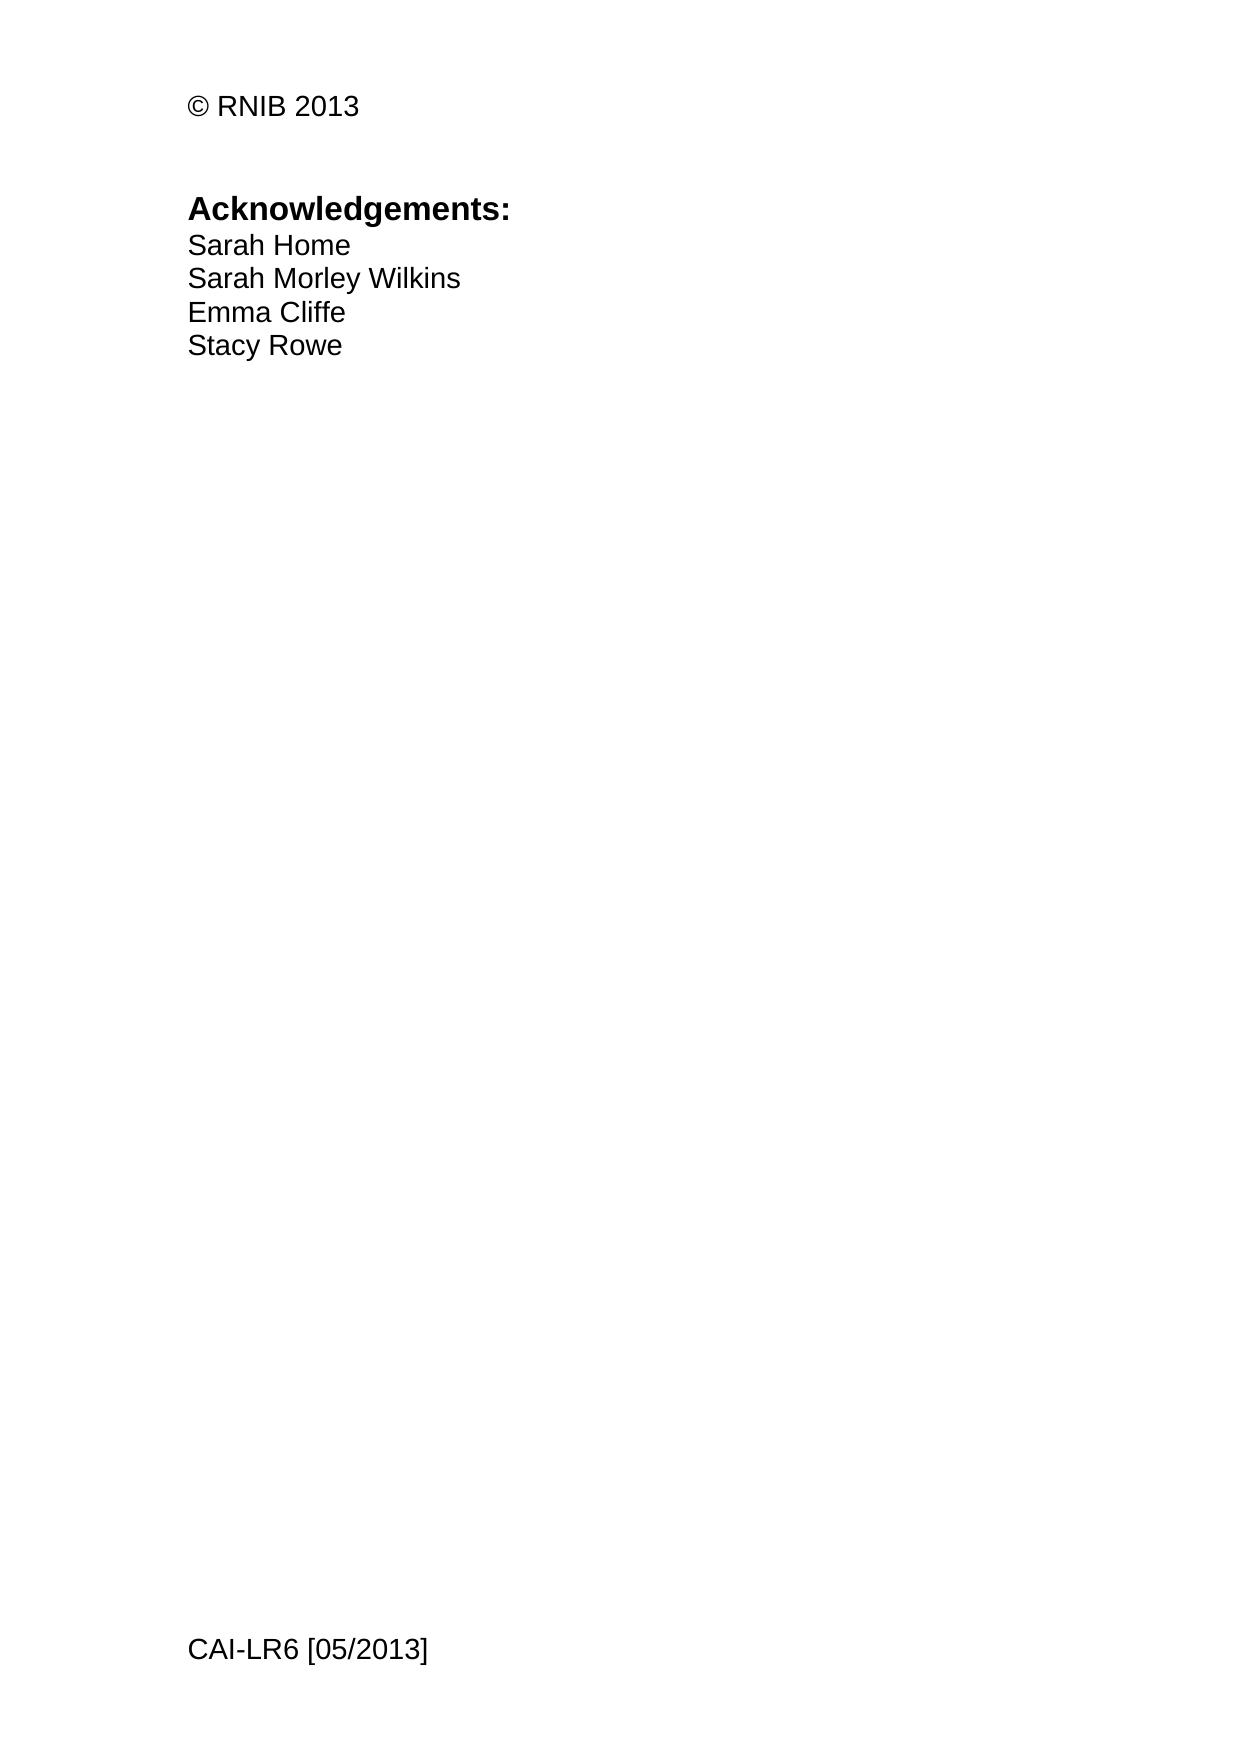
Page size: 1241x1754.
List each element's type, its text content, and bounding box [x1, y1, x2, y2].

text Sarah Morley Wilkins [187, 261, 1053, 295]
text Sarah Home [187, 228, 1053, 261]
text Emma Cliffe [187, 295, 1053, 328]
text Stacy Rowe [187, 328, 1053, 362]
text Acknowledgements: [187, 189, 1053, 228]
